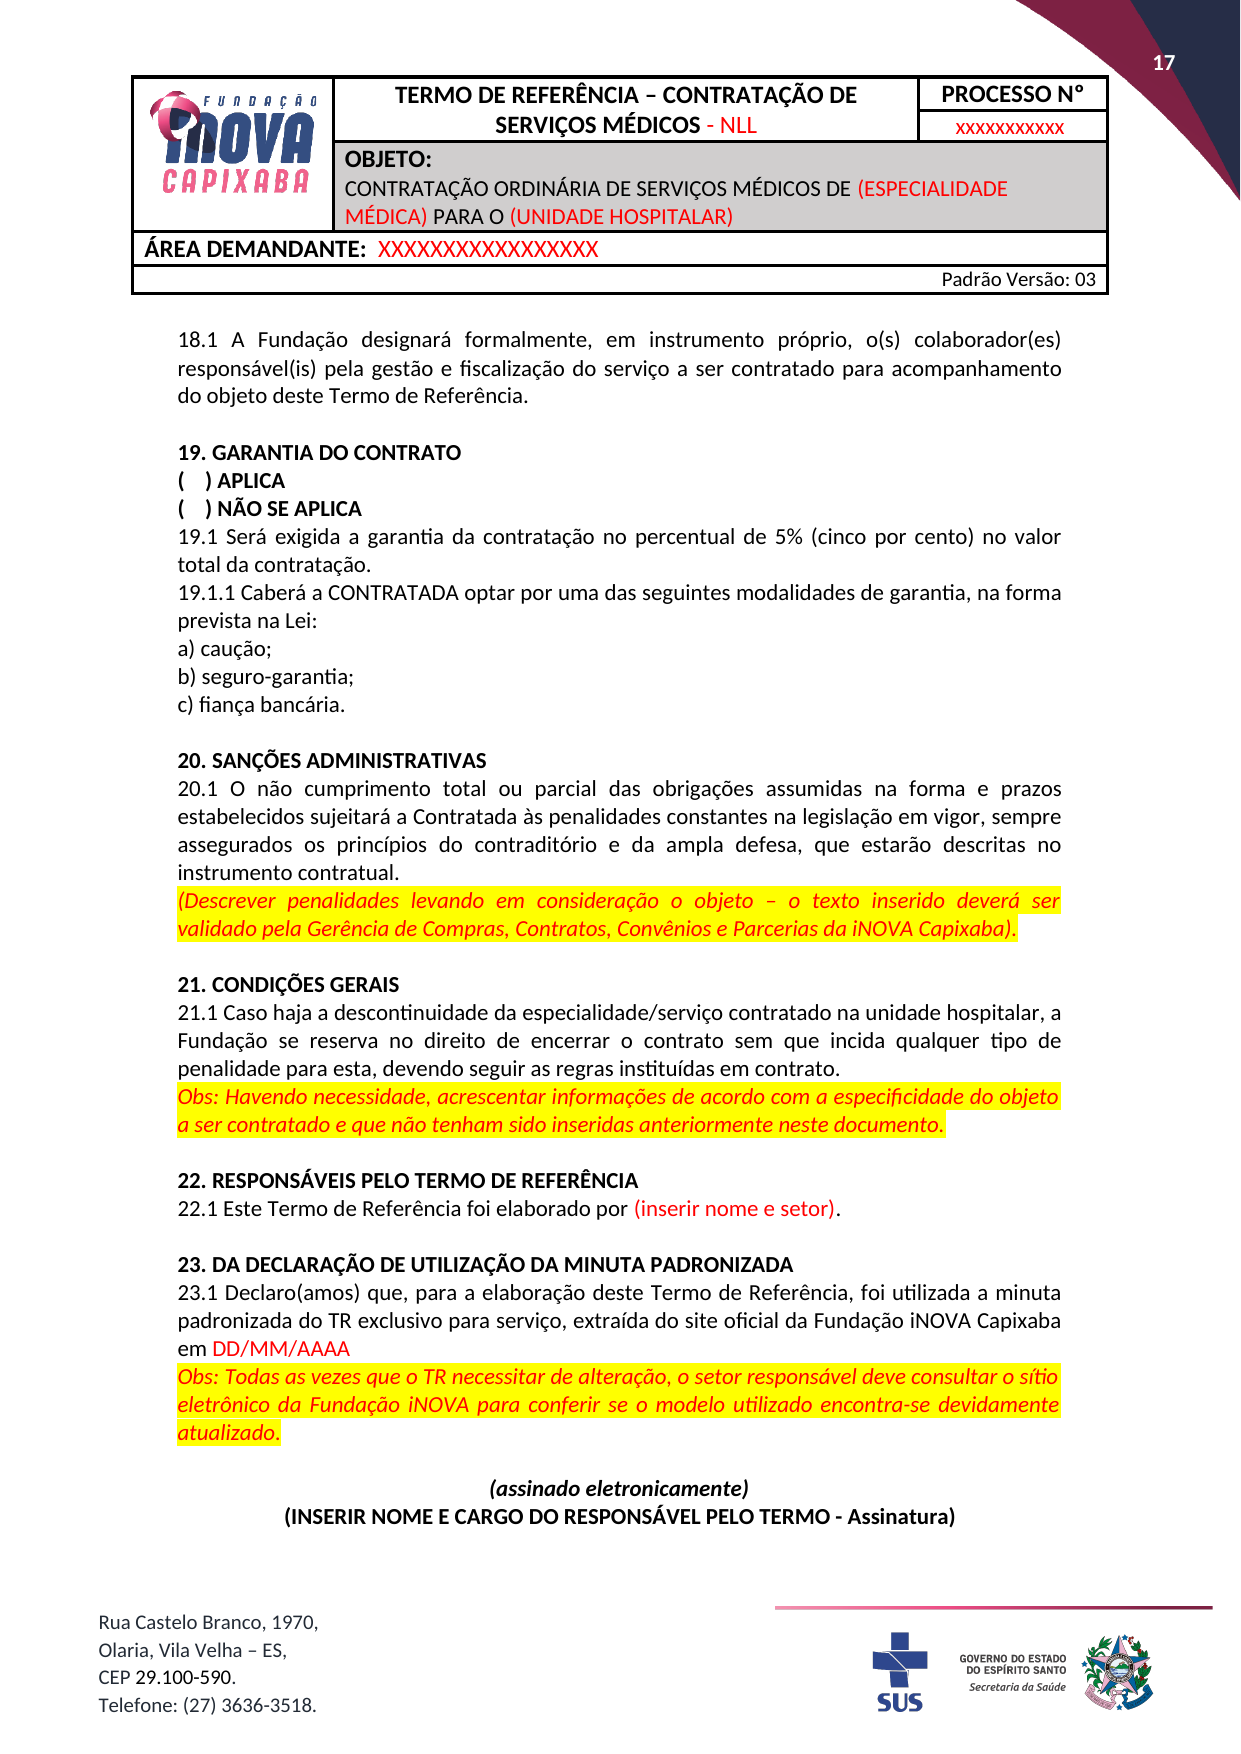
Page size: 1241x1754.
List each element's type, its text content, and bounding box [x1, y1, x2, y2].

text c) fiança bancária. [177, 690, 1063, 718]
text Obs: Todas as vezes que o TR necessitar de alteração, o setor responsável deve consultar o sítio eletrônico da Fundação iNOVA para conferir se o modelo utilizado encontra-se devidamente atualizado. [177, 1362, 1063, 1446]
text 19.1.1 Caberá a CONTRATADA optar por uma das seguintes modalidades de garantia, na forma prevista na Lei: [177, 578, 1063, 634]
picture [920, 79, 1106, 109]
text 21.1 Caso haja a descontinuidade da especialidade/serviço contratado na unidade hospitalar, a Fundação se reserva no direito de encerrar o contrato sem que incida qualquer tipo de penalidade para esta, devendo seguir as regras instituídas em contrato. [177, 998, 1063, 1082]
text 22.1 Este Termo de Referência foi elaborado por (inserir nome e setor). [177, 1194, 1063, 1222]
text (INSERIR NOME E CARGO DO RESPONSÁVEL PELO TERMO - Assinatura) [177, 1502, 1063, 1531]
list ( ) APLICA [177, 466, 1063, 494]
text 20. SANÇÕES ADMINISTRATIVAS [177, 746, 1063, 774]
picture [920, 112, 1106, 140]
text 23.1 Declaro(amos) que, para a elaboração deste Termo de Referência, foi utilizada a minuta padronizada do TR exclusivo para serviço, extraída do site oficial da Fundação iNOVA Capixaba em DD/MM/AAAA [177, 1278, 1063, 1362]
text 19. GARANTIA DO CONTRATO [177, 438, 1063, 466]
picture [150, 91, 317, 193]
text 23. DA DECLARAÇÃO DE UTILIZAÇÃO DA MINUTA PADRONIZADA [177, 1250, 1063, 1278]
picture [775, 1606, 1213, 1712]
text 22. RESPONSÁVEIS PELO TERMO DE REFERÊNCIA [177, 1166, 1063, 1194]
text 19.1 Será exigida a garantia da contratação no percentual de 5% (cinco por cento) no valor total da contratação. [177, 522, 1063, 578]
text a) caução; [177, 634, 1063, 662]
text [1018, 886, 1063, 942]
text b) seguro-garantia; [177, 662, 1063, 690]
picture [354, 0, 1241, 202]
text 21. CONDIÇÕES GERAIS [177, 970, 1063, 998]
list ( ) NÃO SE APLICA [177, 494, 1063, 522]
text (assinado eletronicamente) [177, 1474, 1063, 1502]
text 20.1 O não cumprimento total ou parcial das obrigações assumidas na forma e prazos estabelecidos sujeitará a Contratada às penalidades constantes na legislação em vigor, sempre assegurados os princípios do contraditório e da ampla defesa, que estarão descritas no instrumento contratual. [177, 774, 1063, 886]
text 18.1 A Fundação designará formalmente, em instrumento próprio, o(s) colaborador(es) responsável(is) pela gestão e fiscalização do serviço a ser contratado para acompanhamento do objeto deste Termo de Referência. [177, 326, 1063, 410]
picture [354, 79, 917, 140]
